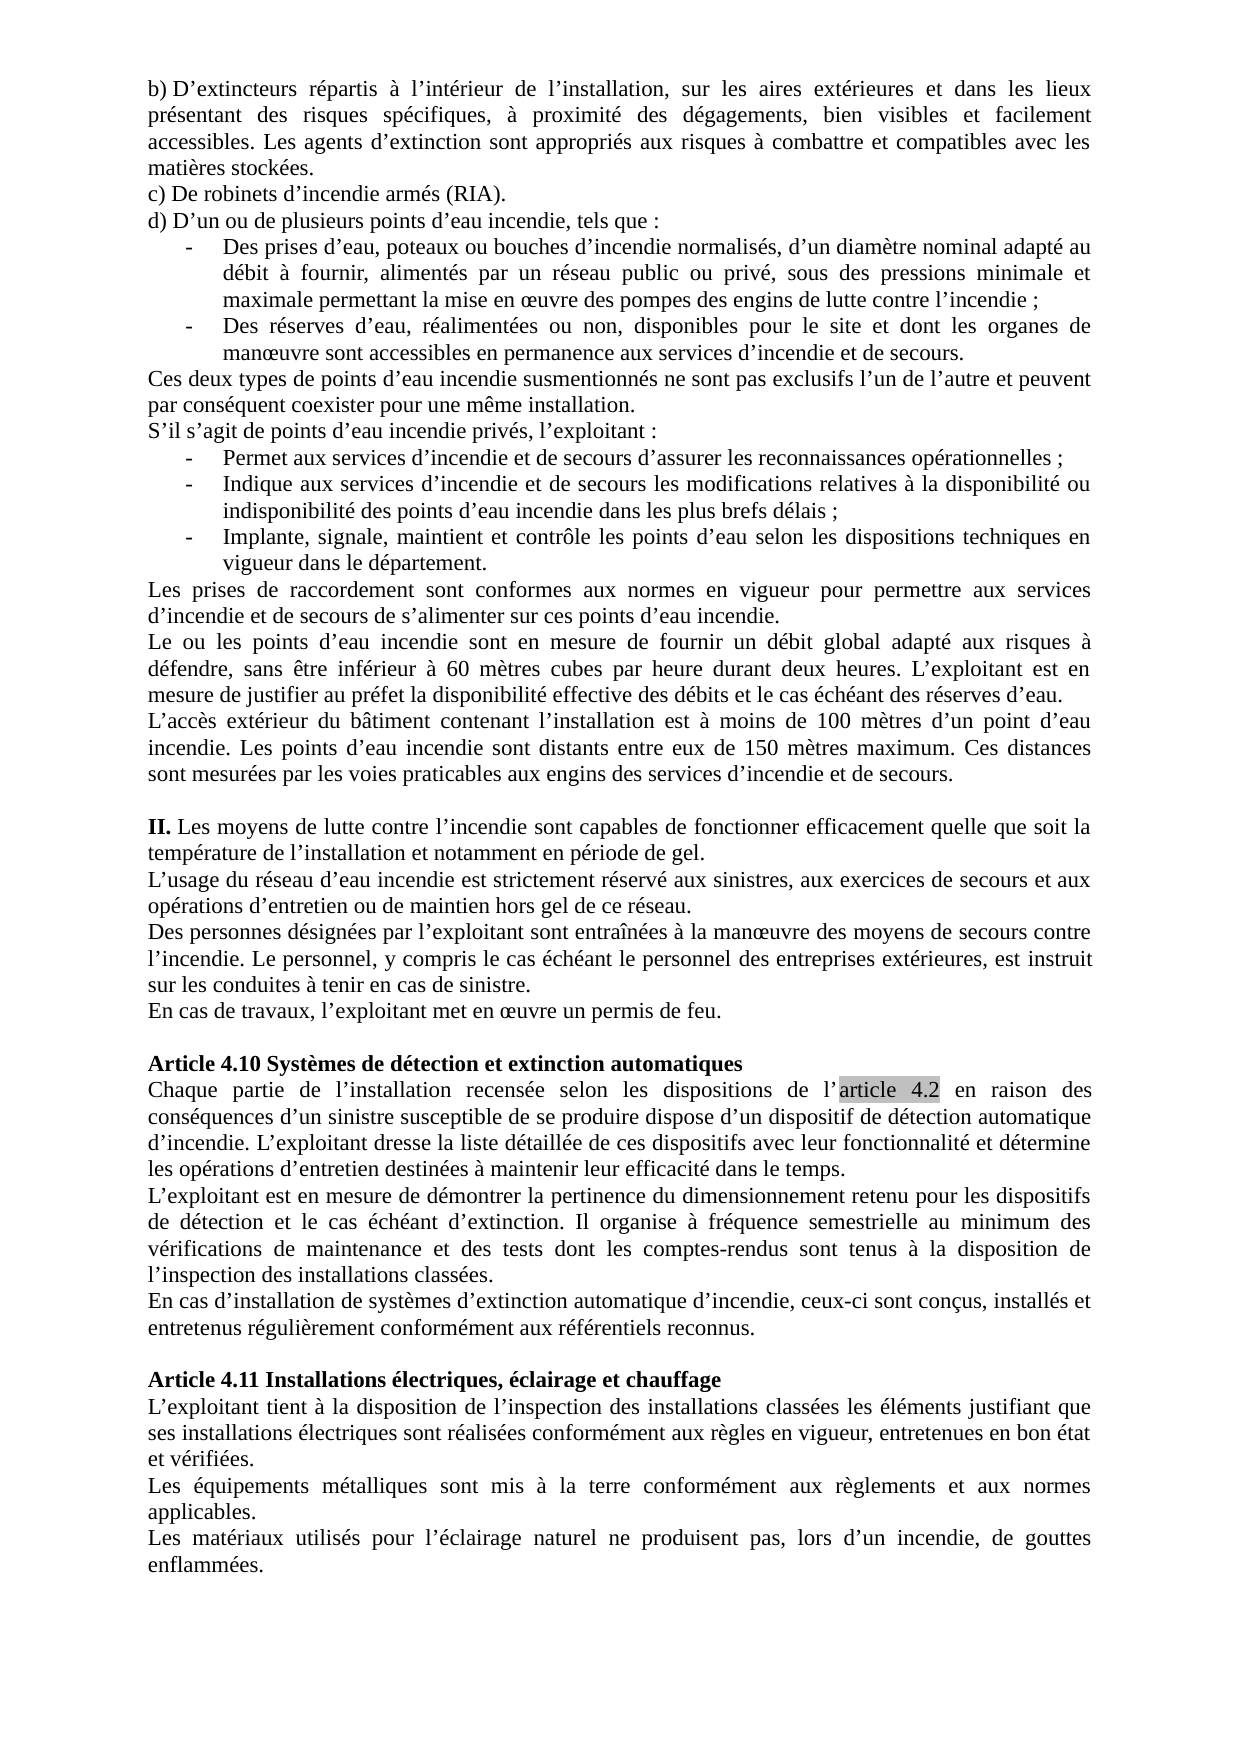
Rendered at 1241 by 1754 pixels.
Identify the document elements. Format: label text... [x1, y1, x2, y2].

list Indique aux services d’incendie et de secours les modifications relatives à la disponibilité ou indisponibilité des points d’eau incendie dans les plus brefs délais ; [185, 470, 1093, 523]
text Le ou les points d’eau incendie sont en mesure de fournir un débit global adapté aux risques à défendre, sans être inférieur à 60 mètres cubes par heure durant deux heures. L’exploitant est en mesure de justifier au préfet la disponibilité effective des débits et le cas échéant des réserves d’eau. [148, 628, 1093, 707]
list Des prises d’eau, poteaux ou bouches d’incendie normalisés, d’un diamètre nominal adapté au débit à fournir, alimentés par un réseau public ou privé, sous des pressions minimale et maximale permettant la mise en œuvre des pompes des engins de lutte contre l’incendie ; [185, 233, 1093, 312]
text En cas de travaux, l’exploitant met en œuvre un permis de feu. [148, 997, 1093, 1024]
list Implante, signale, maintient et contrôle les points d’eau selon les dispositions techniques en vigueur dans le département. [185, 523, 1093, 576]
text Chaque partie de l’installation recensée selon les dispositions de l’article 4.2 en raison des conséquences d’un sinistre susceptible de se produire dispose d’un dispositif de détection automatique d’incendie. L’exploitant dresse la liste détaillée de ces dispositifs avec leur fonctionnalité et détermine les opérations d’entretien destinées à maintenir leur efficacité dans le temps. [148, 1076, 1093, 1182]
text L’accès extérieur du bâtiment contenant l’installation est à moins de 100 mètres d’un point d’eau incendie. Les points d’eau incendie sont distants entre eux de 150 mètres maximum. Ces distances sont mesurées par les voies praticables aux engins des services d’incendie et de secours. [148, 707, 1093, 787]
text Article 4.10 Systèmes de détection et extinction automatiques [148, 1050, 1093, 1076]
text L’exploitant tient à la disposition de l’inspection des installations classées les éléments justifiant que ses installations électriques sont réalisées conformément aux règles en vigueur, entretenues en bon état et vérifiées. [148, 1393, 1093, 1472]
text L’exploitant est en mesure de démontrer la pertinence du dimensionnement retenu pour les dispositifs de détection et le cas échéant d’extinction. Il organise à fréquence semestrielle au minimum des vérifications de maintenance et des tests dont les comptes-rendus sont tenus à la disposition de l’inspection des installations classées. [148, 1182, 1093, 1287]
text b) D’extincteurs répartis à l’intérieur de l’installation, sur les aires extérieures et dans les lieux présentant des risques spécifiques, à proximité des dégagements, bien visibles et facilement accessibles. Les agents d’extinction sont appropriés aux risques à combattre et compatibles avec les matières stockées. [148, 75, 1093, 180]
text Les prises de raccordement sont conformes aux normes en vigueur pour permettre aux services d’incendie et de secours de s’alimenter sur ces points d’eau incendie. [148, 576, 1093, 628]
text Les matériaux utilisés pour l’éclairage naturel ne produisent pas, lors d’un incendie, de gouttes enflammées. [148, 1524, 1093, 1577]
text En cas d’installation de systèmes d’extinction automatique d’incendie, ceux-ci sont conçus, installés et entretenus régulièrement conformément aux référentiels reconnus. [148, 1287, 1093, 1340]
list Des réserves d’eau, réalimentées ou non, disponibles pour le site et dont les organes de manœuvre sont accessibles en permanence aux services d’incendie et de secours. [185, 312, 1093, 365]
text Les équipements métalliques sont mis à la terre conformément aux règlements et aux normes applicables. [148, 1472, 1093, 1524]
text L’usage du réseau d’eau incendie est strictement réservé aux sinistres, aux exercices de secours et aux opérations d’entretien ou de maintien hors gel de ce réseau. [148, 866, 1093, 918]
text d) D’un ou de plusieurs points d’eau incendie, tels que : [148, 207, 1093, 233]
text Des personnes désignées par l’exploitant sont entraînées à la manœuvre des moyens de secours contre l’incendie. Le personnel, y compris le cas échéant le personnel des entreprises extérieures, est instruit sur les conduites à tenir en cas de sinistre. [148, 918, 1093, 997]
text S’il s’agit de points d’eau incendie privés, l’exploitant : [148, 418, 1093, 444]
text II. Les moyens de lutte contre l’incendie sont capables de fonctionner efficacement quelle que soit la température de l’installation et notamment en période de gel. [148, 813, 1093, 866]
list Permet aux services d’incendie et de secours d’assurer les reconnaissances opérationnelles ; [185, 444, 1093, 470]
text c) De robinets d’incendie armés (RIA). [148, 180, 1093, 207]
text Ces deux types de points d’eau incendie susmentionnés ne sont pas exclusifs l’un de l’autre et peuvent par conséquent coexister pour une même installation. [148, 365, 1093, 418]
text Article 4.11 Installations électriques, éclairage et chauffage [148, 1366, 1093, 1393]
